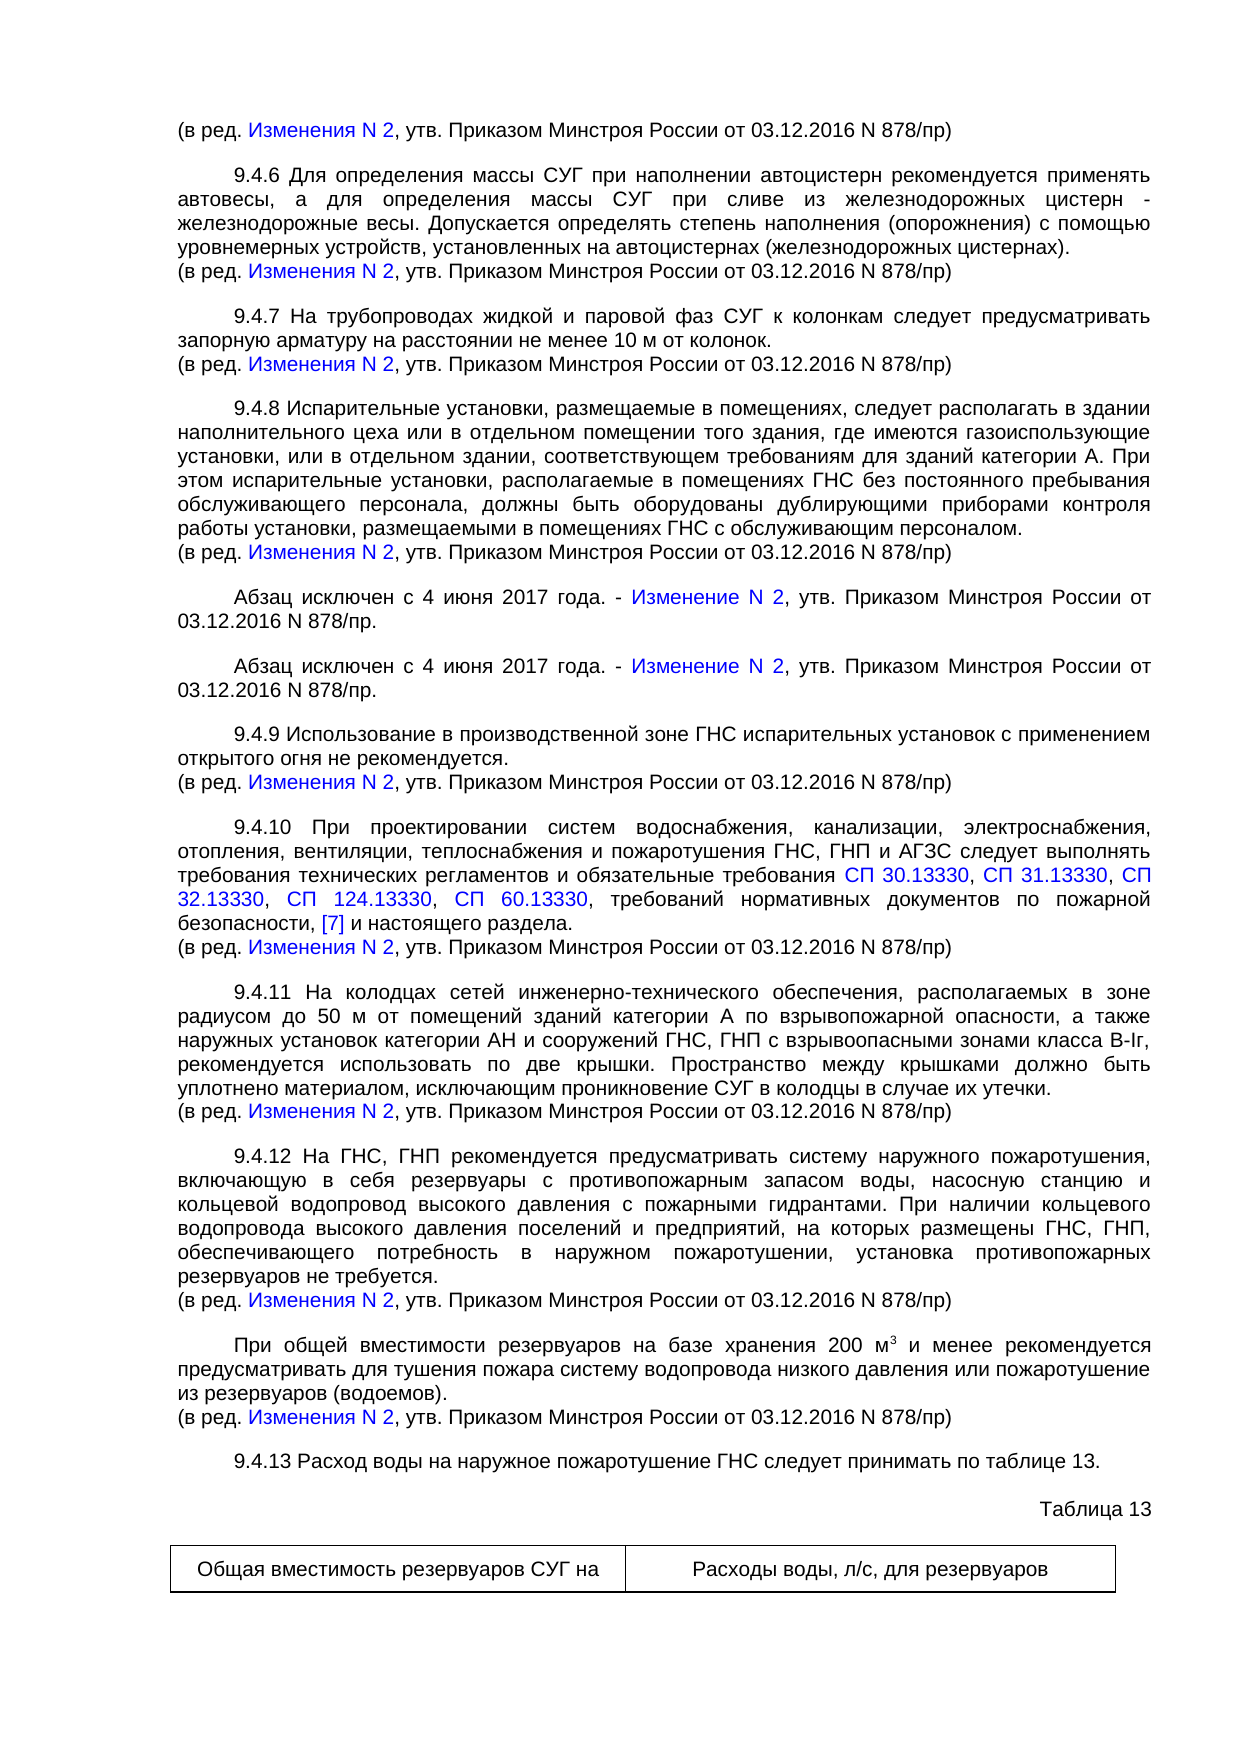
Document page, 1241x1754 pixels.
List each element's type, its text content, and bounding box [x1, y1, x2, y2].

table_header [171, 1546, 625, 1591]
text (в ред. Изменения N 2, утв. Приказом Минстроя России от 03.12.2016 N 878/пр) [177, 1404, 1152, 1428]
text 9.4.9 Использование в производственной зоне ГНС испарительных установок с применением открытого огня не рекомендуется. [177, 722, 1152, 770]
text 9.4.13 Расход воды на наружное пожаротушение ГНС следует принимать по таблице 13. [177, 1449, 1152, 1473]
text (в ред. Изменения N 2, утв. Приказом Минстроя России от 03.12.2016 N 878/пр) [177, 1288, 1152, 1312]
text (в ред. Изменения N 2, утв. Приказом Минстроя России от 03.12.2016 N 878/пр) [177, 351, 1152, 375]
text Таблица 13 [177, 1497, 1152, 1521]
text (в ред. Изменения N 2, утв. Приказом Минстроя России от 03.12.2016 N 878/пр) [177, 259, 1152, 283]
text (в ред. Изменения N 2, утв. Приказом Минстроя России от 03.12.2016 N 878/пр) [177, 935, 1152, 959]
text При общей вместимости резервуаров на базе хранения 200 м3 и менее рекомендуется предусматривать для тушения пожара систему водопровода низкого давления или пожаротушение из резервуаров (водоемов). [177, 1333, 1152, 1404]
text (в ред. Изменения N 2, утв. Приказом Минстроя России от 03.12.2016 N 878/пр) [177, 770, 1152, 794]
text Абзац исключен с 4 июня 2017 года. - Изменение N 2, утв. Приказом Минстроя России от 03.12.2016 N 878/пр. [177, 585, 1152, 633]
text 9.4.7 На трубопроводах жидкой и паровой фаз СУГ к колонкам следует предусматривать запорную арматуру на расстоянии не менее 10 м от колонок. [177, 303, 1152, 351]
table_header Расходы воды, л/с, для резервуаров [626, 1546, 1115, 1591]
text (в ред. Изменения N 2, утв. Приказом Минстроя России от 03.12.2016 N 878/пр) [177, 1099, 1152, 1123]
text 9.4.6 Для определения массы СУГ при наполнении автоцистерн рекомендуется применять автовесы, а для определения массы СУГ при сливе из железнодорожных цистерн - железнодорожные весы. Допускается определять степень наполнения (опорожнения) с помощью уровнемерных устройств, установленных на автоцистернах (железнодорожных цистернах). [177, 163, 1152, 259]
text 9.4.10 При проектировании систем водоснабжения, канализации, электроснабжения, отопления, вентиляции, теплоснабжения и пожаротушения ГНС, ГНП и АГЗС следует выполнять требования технических регламентов и обязательные требования СП 30.13330, СП 31.13330, СП 32.13330, СП 124.13330, СП 60.13330, требований нормативных документов по пожарной безопасности, [7] и настоящего раздела. [177, 815, 1152, 935]
text (в ред. Изменения N 2, утв. Приказом Минстроя России от 03.12.2016 N 878/пр) [177, 540, 1152, 564]
text 9.4.11 На колодцах сетей инженерно-технического обеспечения, располагаемых в зоне радиусом до 50 м от помещений зданий категории А по взрывопожарной опасности, а также наружных установок категории АН и сооружений ГНС, ГНП с взрывоопасными зонами класса В-Iг, рекомендуется использовать по две крышки. Пространство между крышками должно быть уплотнено материалом, исключающим проникновение СУГ в колодцы в случае их утечки. [177, 979, 1152, 1099]
text Абзац исключен с 4 июня 2017 года. - Изменение N 2, утв. Приказом Минстроя России от 03.12.2016 N 878/пр. [177, 653, 1152, 701]
text (в ред. Изменения N 2, утв. Приказом Минстроя России от 03.12.2016 N 878/пр) [177, 118, 1152, 142]
text 9.4.8 Испарительные установки, размещаемые в помещениях, следует располагать в здании наполнительного цеха или в отдельном помещении того здания, где имеются газоиспользующие установки, или в отдельном здании, соответствующем требованиям для зданий категории А. При этом испарительные установки, располагаемые в помещениях ГНС без постоянного пребывания обслуживающего персонала, должны быть оборудованы дублирующими приборами контроля работы установки, размещаемыми в помещениях ГНС с обслуживающим персоналом. [177, 396, 1152, 540]
text 9.4.12 На ГНС, ГНП рекомендуется предусматривать систему наружного пожаротушения, включающую в себя резервуары с противопожарным запасом воды, насосную станцию и кольцевой водопровод высокого давления с пожарными гидрантами. При наличии кольцевого водопровода высокого давления поселений и предприятий, на которых размещены ГНС, ГНП, обеспечивающего потребность в наружном пожаротушении, установка противопожарных резервуаров не требуется. [177, 1144, 1152, 1288]
